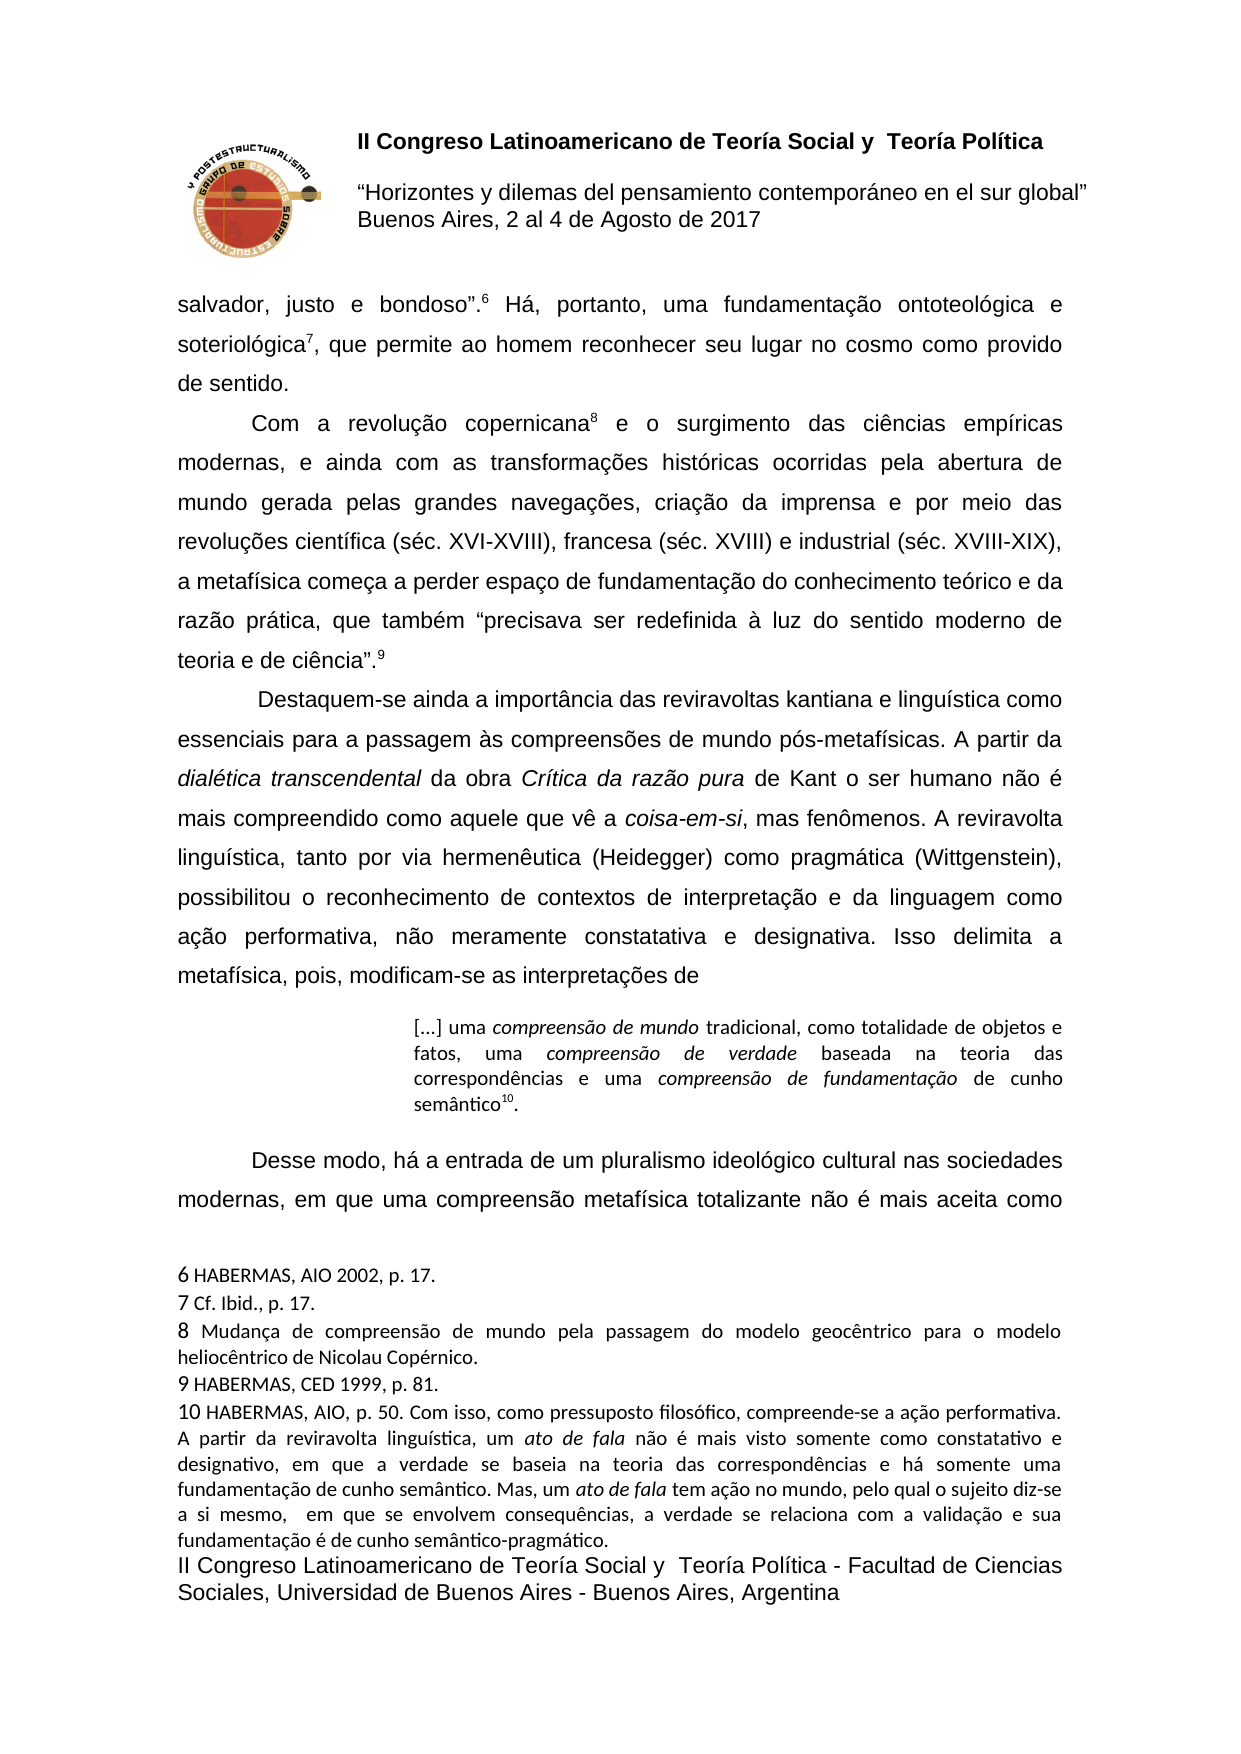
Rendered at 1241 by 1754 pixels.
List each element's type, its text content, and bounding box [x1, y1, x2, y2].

text Com a revolução copernicana e o surgimento das ciências empíricas modernas, e ainda com as transformações históricas ocorridas pela abertura de mundo gerada pelas grandes navegações, criação da imprensa e por meio das revoluções científica (séc. XVI-XVIII), francesa (séc. XVIII) e industrial (séc. XVIII-XIX), a metafísica começa a perder espaço de fundamentação do conhecimento teórico e da razão prática, que também “precisava ser redefinida à luz do sentido moderno de teoria e de ciência”. [177, 410, 1063, 673]
text [...] uma compreensão de mundo tradicional, como totalidade de objetos e fatos, uma compreensão de verdade baseada na teoria das correspondências e uma compreensão de fundamentação de cunho semântico. [413, 1014, 1063, 1116]
text Desse modo, há a entrada de um pluralismo ideológico cultural nas sociedades modernas, em que uma compreensão metafísica totalizante não é mais aceita como validação epistêmica e moral. “Sob essas condições, a filosofia moral depende de um ‘nível de fundamentação pós-metafísico’”, ainda que os elementos da tradição metafísica sejam “transmitidos por meio dos processos de socialização, embora frequentemente de forma implícita ou sob outras denominações.” [177, 1147, 1063, 1212]
picture [177, 102, 322, 265]
text Destaquem-se ainda a importância das reviravoltas kantiana e linguística como essenciais para a passagem às compreensões de mundo pós-metafísicas. A partir da dialética transcendental da obra Crítica da razão pura de Kant o ser humano não é mais compreendido como aquele que vê a coisa-em-si, mas fenômenos. A reviravolta linguística, tanto por via hermenêutica (Heidegger) como pragmática (Wittgenstein), possibilitou o reconhecimento de contextos de interpretação e da linguagem como ação performativa, não meramente constatativa e designativa. Isso delimita a metafísica, pois, modificam-se as interpretações de [177, 686, 1063, 989]
